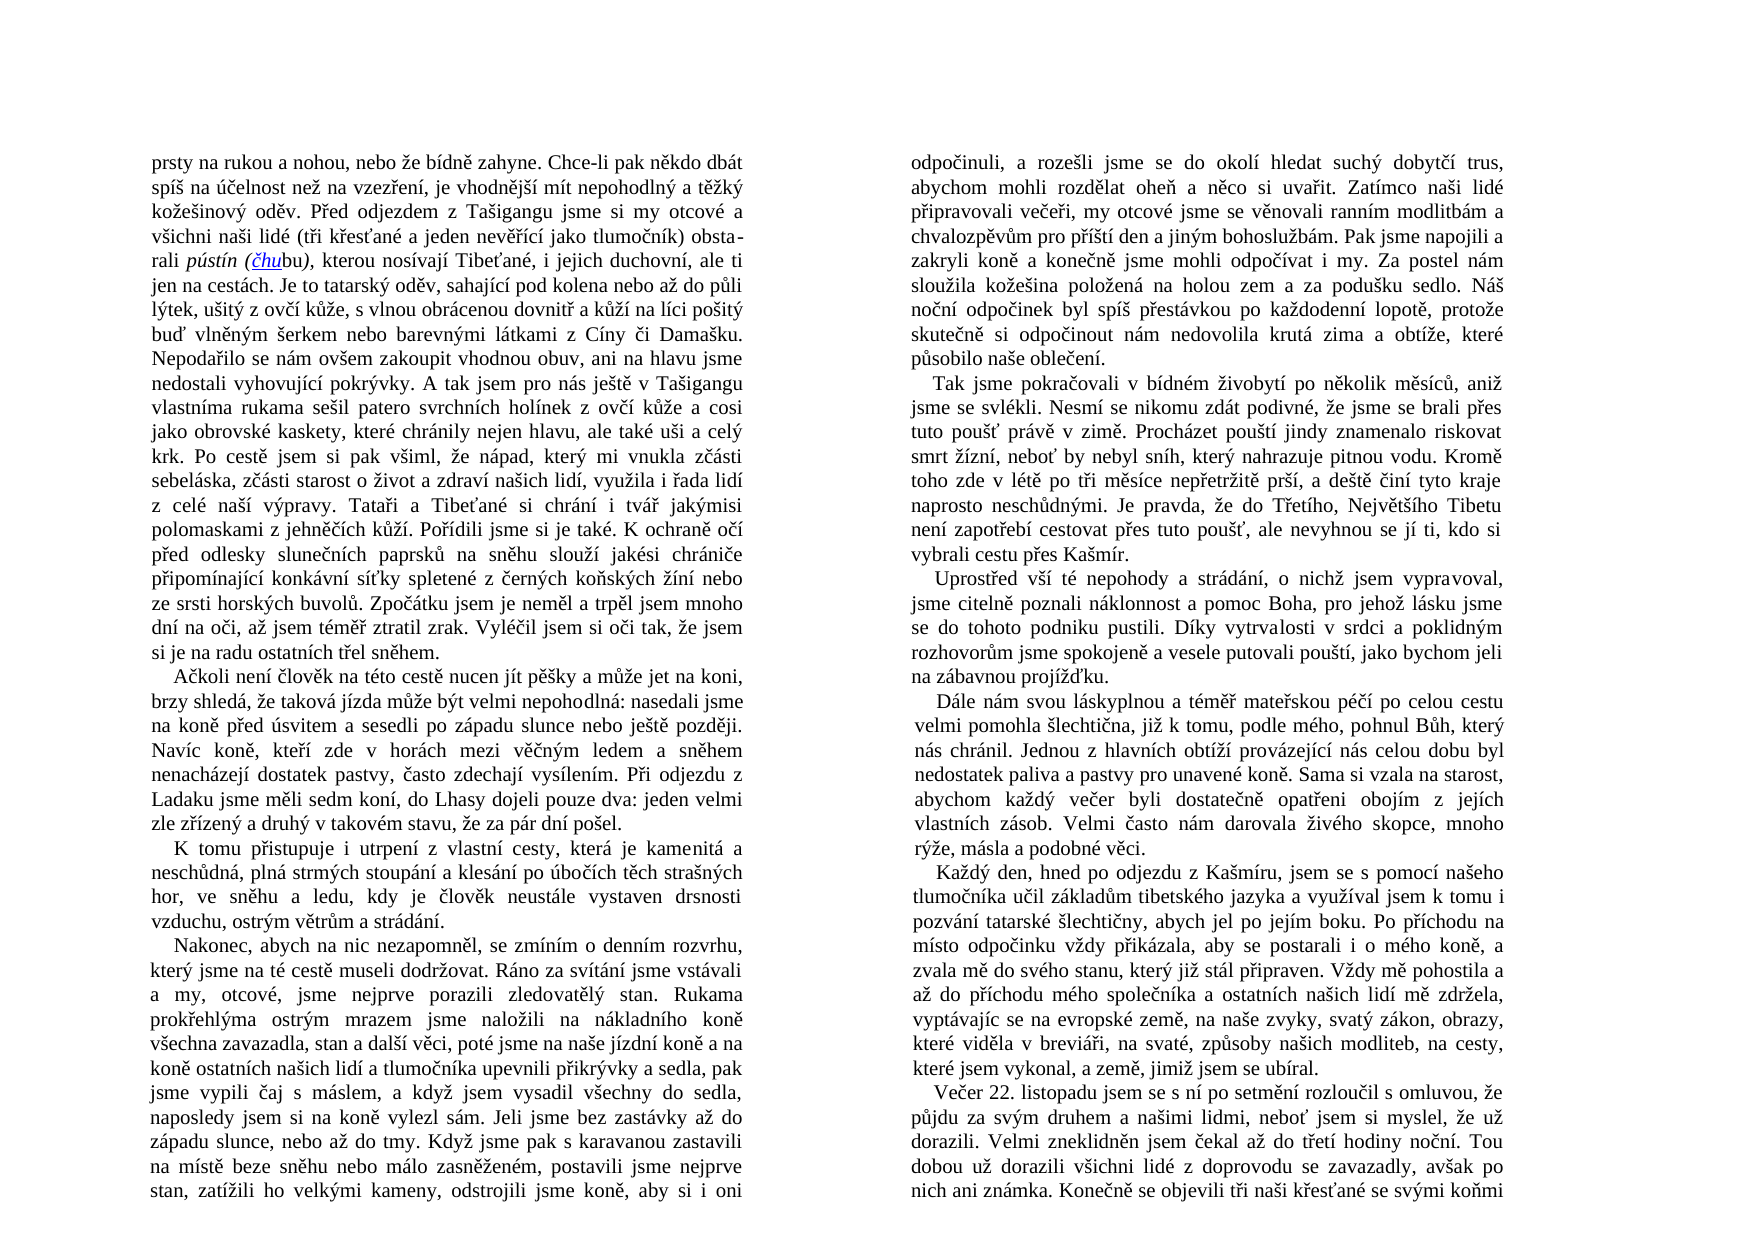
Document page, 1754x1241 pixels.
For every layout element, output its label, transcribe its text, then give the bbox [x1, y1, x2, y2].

text Nakonec, abych na nic nezapomněl, se zmíním o denním rozvrhu, který jsme na té cestě museli dodržovat. Ráno za svítání jsme vstávali a my, otcové, jsme nejprve porazili zledovatělý stan. Rukama prokřehlýma ostrým mrazem jsme naložili na nákladního koně všechna zavazadla, stan a další věci, poté jsme na naše jízdní koně a na koně ostatních našich lidí a tlumočníka upevnili přikrývky a sedla, pak jsme vypili čaj s máslem, a když jsem vysadil všechny do sedla, naposledy jsem si na koně vylezl sám. Jeli jsme bez zastávky až do západu slunce, nebo až do tmy. Když jsme pak s karavanou zastavili na místě beze sněhu nebo málo zasněženém, postavili jsme nejprve stan, zatížili ho velkými kameny, odstrojili jsme koně, aby si i oni odpočinuli, a rozešli jsme se do okolí hledat suchý dobytčí trus, abychom mohli rozdělat oheň a něco si uvařit. Zatímco naši lidé připravovali večeři, my otcové jsme se věnovali ranním modlitbám a chvalozpěvům pro příští den a jiným bohoslužbám. Pak jsme napojili a zakryli koně a konečně jsme mohli odpočívat i my. Za postel nám sloužila kožešina položená na holou zem a za podušku sedlo. Náš noční odpočinek byl spíš přestávkou po každodenní lopotě, protože skutečně si odpočinout nám nedovolila krutá zima a obtíže, které působilo naše oblečení. [911, 150, 1504, 370]
text Dále nám svou láskyplnou a téměř mateřskou péčí po celou cestu velmi pomohla šlechtična, již k tomu, podle mého, pohnul Bůh, který nás chránil. Jednou z hlavních obtíží provázející nás celou dobu byl nedostatek paliva a pastvy pro unavené koně. Sama si vzala na starost, abychom každý večer byli dostatečně opatřeni obojím z jejích vlastních zásob. Velmi často nám darovala živého skopce, mnoho rýže, másla a podobné věci. [914, 688, 1504, 860]
text Uprostřed vší té nepohody a strádání, o nichž jsem vypravoval, jsme citelně poznali náklonnost a pomoc Boha, pro jehož lásku jsme se do tohoto podniku pustili. Díky vytrvalosti v srdci a poklidným rozhovorům jsme spokojeně a vesele putovali pouští, jako bychom jeli na zábavnou projížďku. [911, 566, 1503, 688]
text K tomu přistupuje i utrpení z vlastní cesty, která je kamenitá a neschůdná, plná strmých stoupání a klesání po úbočích těch strašných hor, ve sněhu a ledu, kdy je člověk neustále vystaven drsnosti vzduchu, ostrým větrům a strádání. [151, 835, 743, 933]
text Tak jsme pokračovali v bídném živobytí po několik měsíců, aniž jsme se svlékli. Nesmí se nikomu zdát podivné, že jsme se brali přes tuto poušť právě v zimě. Procházet pouští jindy znamenalo riskovat smrt žízní, neboť by nebyl sníh, který nahrazuje pitnou vodu. Kromě toho zde v létě po tři měsíce nepřetržitě prší, a deště činí tyto kraje naprosto neschůdnými. Je pravda, že do Třetího, Největšího Tibetu není zapotřebí cestovat přes tuto poušť, ale nevyhnou se jí ti, kdo si vybrali cestu přes Kašmír. [911, 370, 1502, 566]
text Ačkoli není člověk na této cestě nucen jít pěšky a může jet na koni, brzy shledá, že taková jízda může být velmi nepohodlná: nasedali jsme na koně před úsvitem a sesedli po západu slunce nebo ještě později. Navíc koně, kteří zde v horách mezi věčným ledem a sněhem nenacházejí dostatek pastvy, často zdechají vysílením. Při odjezdu z Ladaku jsme měli sedm koní, do Lhasy dojeli pouze dva: jeden velmi zle zřízený a druhý v takovém stavu, že za pár dní pošel. [151, 664, 744, 835]
text Nakonec, abych na nic nezapomněl, se zmíním o denním rozvrhu, který jsme na té cestě museli dodržovat. Ráno za svítání jsme vstávali a my, otcové, jsme nejprve porazili zledovatělý stan. Rukama prokřehlýma ostrým mrazem jsme naložili na nákladního koně všechna zavazadla, stan a další věci, poté jsme na naše jízdní koně a na koně ostatních našich lidí a tlumočníka upevnili přikrývky a sedla, pak jsme vypili čaj s máslem, a když jsem vysadil všechny do sedla, naposledy jsem si na koně vylezl sám. Jeli jsme bez zastávky až do západu slunce, nebo až do tmy. Když jsme pak s karavanou zastavili na místě beze sněhu nebo málo zasněženém, postavili jsme nejprve stan, zatížili ho velkými kameny, odstrojili jsme koně, aby si i oni odpočinuli, a rozešli jsme se do okolí hledat suchý dobytčí trus, abychom mohli rozdělat oheň a něco si uvařit. Zatímco naši lidé připravovali večeři, my otcové jsme se věnovali ranním modlitbám a chvalozpěvům pro příští den a jiným bohoslužbám. Pak jsme napojili a zakryli koně a konečně jsme mohli odpočívat i my. Za postel nám sloužila kožešina položená na holou zem a za podušku sedlo. Náš noční odpočinek byl spíš přestávkou po každodenní lopotě, protože skutečně si odpočinout nám nedovolila krutá zima a obtíže, které působilo naše oblečení. [150, 933, 743, 1203]
text Každý den, hned po odjezdu z Kašmíru, jsem se s pomocí našeho tlumočníka učil základům tibetského jazyka a využíval jsem k tomu i pozvání tatarské šlechtičny, abych jel po jejím boku. Po příchodu na místo odpočinku vždy přikázala, aby se postarali i o mého koně, a zvala mě do svého stanu, který již stál připraven. Vždy mě pohostila a až do příchodu mého společníka a ostatních našich lidí mě zdržela, vyptávajíc se na evropské země, na naše zvyky, svatý zákon, obrazy, které viděla v breviáři, na svaté, způsoby našich modliteb, na cesty, které jsem vykonal, a země, jimiž jsem se ubíral. [913, 860, 1505, 1080]
